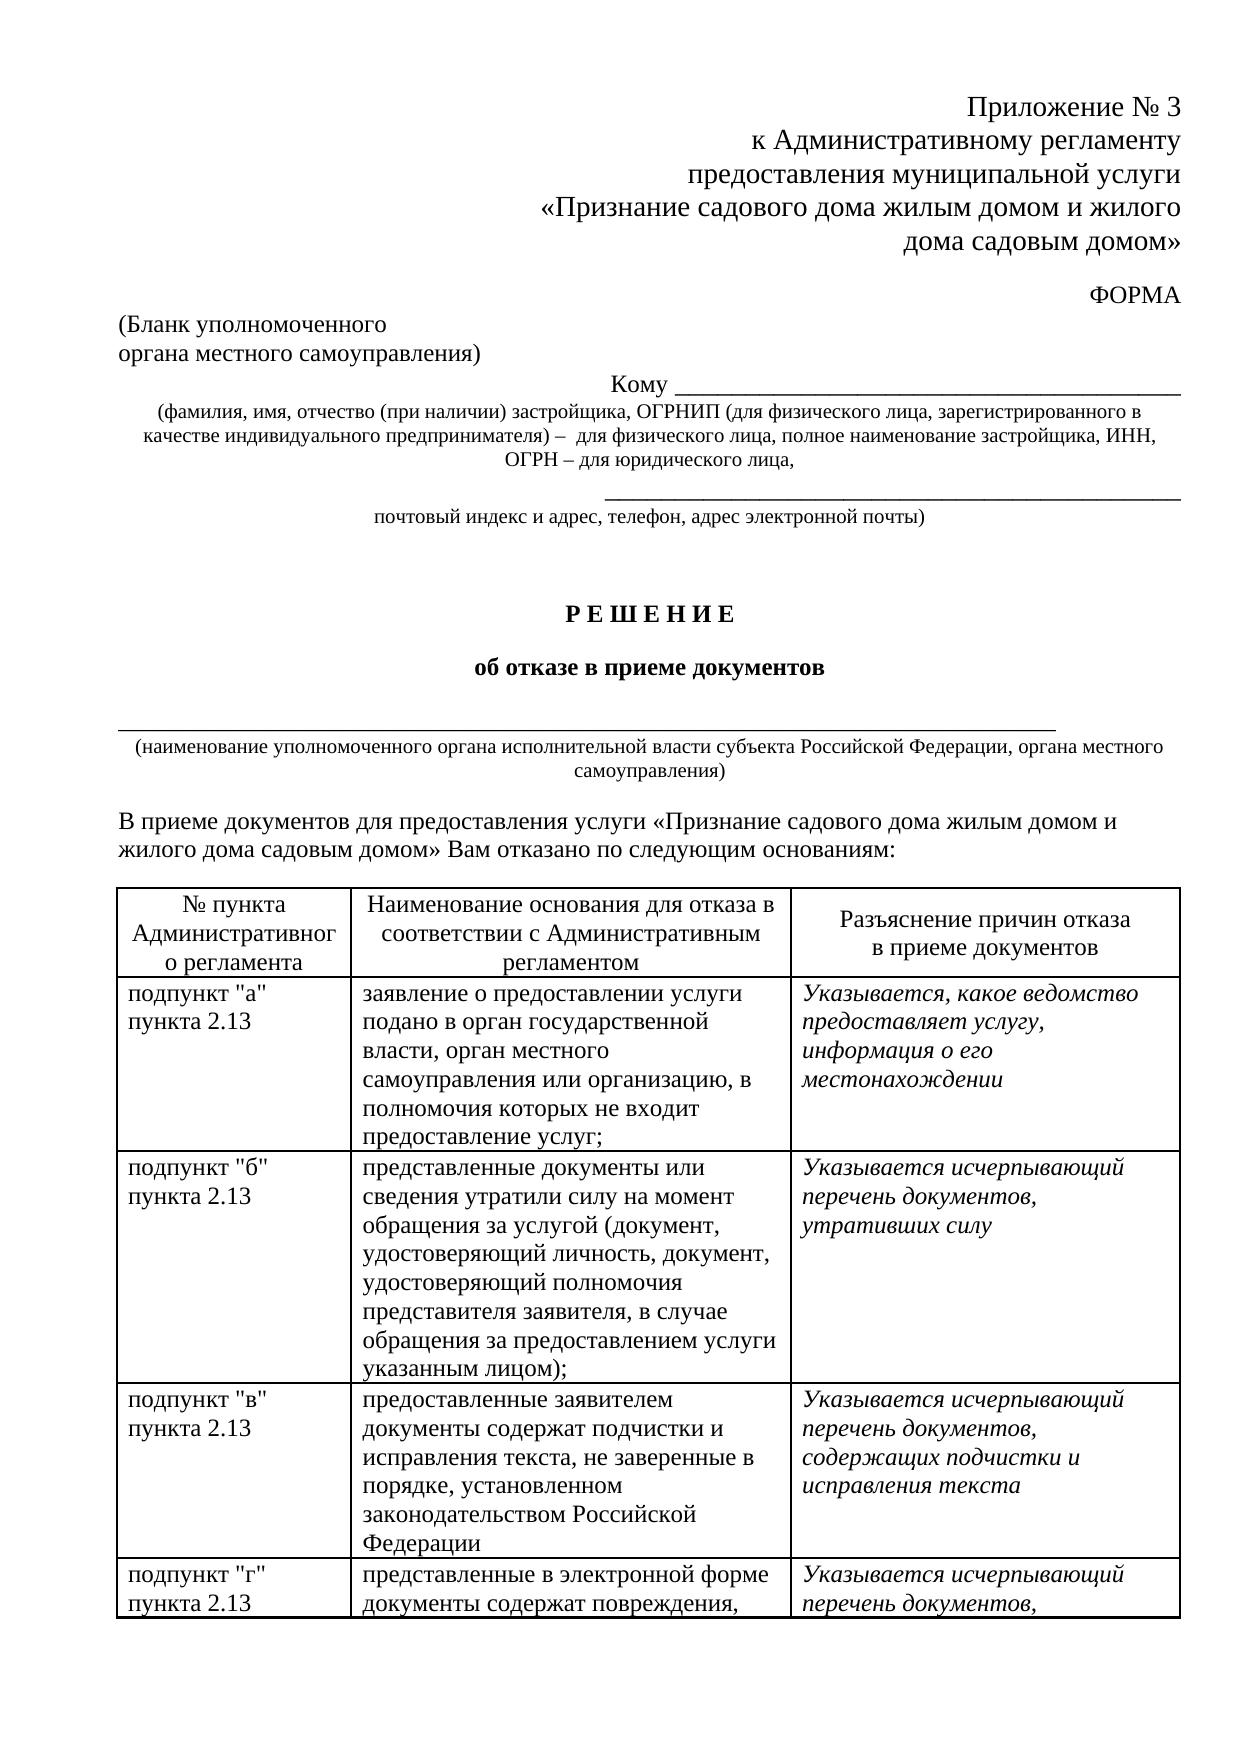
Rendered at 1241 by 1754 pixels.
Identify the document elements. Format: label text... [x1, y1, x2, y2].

text ФОРМА [118, 280, 1181, 309]
table_cell подпункт "а" пункта 2.13 [118, 978, 350, 1150]
table_header № пункта Административного регламента [118, 889, 350, 976]
text «Признание садового дома жилым домом и жилого дома садовым домом» [532, 189, 1181, 256]
text почтовый индекс и адрес, телефон, адрес электронной почты) [118, 503, 1181, 528]
text Р Е Ш Е Н И Е [118, 599, 1181, 628]
table_cell Указывается исчерпывающий перечень документов, содержащих подчистки и исправления текста [792, 1384, 1179, 1557]
text Приложение № 3 [118, 89, 1181, 122]
table_header Разъяснение причин отказа в приеме документов [792, 889, 1179, 976]
text (Бланк уполномоченного органа местного самоуправления) [118, 309, 1181, 367]
table_cell Указывается, какое ведомство предоставляет услугу, информация о его местонахождении [792, 978, 1179, 1150]
text (наименование уполномоченного органа исполнительной власти субъекта Российской Федерации, органа местного самоуправления) [118, 734, 1181, 782]
text ___________________________________________________________________________ [118, 705, 1181, 734]
table_cell подпункт "г" пункта 2.13 [118, 1559, 350, 1616]
table_cell предоставленные заявителем документы содержат подчистки и исправления текста, не заверенные в порядке, установленном законодательством Российской Федерации [352, 1384, 790, 1557]
table_header Наименование основания для отказа в соответствии с Административным регламентом [352, 889, 790, 976]
text предоставления муниципальной услуги [118, 156, 1181, 189]
text (фамилия, имя, отчество (при наличии) застройщика, ОГРНИП (для физического лица, зарегистрированного в качестве индивидуального предпринимателя) – для физического лица, полное наименование застройщика, ИНН, ОГРН – для юридического лица, [118, 399, 1181, 471]
table_cell Указывается исчерпывающий перечень документов, содержащих повреждения [792, 1559, 1179, 1616]
table_cell представленные документы или сведения утратили силу на момент обращения за услугой (документ, удостоверяющий личность, документ, удостоверяющий полномочия представителя заявителя, в случае обращения за предоставлением услуги указанным лицом); [352, 1152, 790, 1382]
text Кому ____________________________________ [118, 367, 1181, 399]
table_cell Указывается исчерпывающий перечень документов, утративших силу [792, 1152, 1179, 1382]
table_cell подпункт "б" пункта 2.13 [118, 1152, 350, 1382]
table_cell заявление о предоставлении услуги подано в орган государственной власти, орган местного самоуправления или организацию, в полномочия которых не входит предоставление услуг; [352, 978, 790, 1150]
text к Административному регламенту [118, 122, 1181, 156]
text об отказе в приеме документов [118, 652, 1181, 681]
text _________________________________________ [118, 471, 1181, 503]
table_cell подпункт "в" пункта 2.13 [118, 1384, 350, 1557]
text В приеме документов для предоставления услуги «Признание садового дома жилым домом и жилого дома садовым домом» Вам отказано по следующим основаниям: [118, 806, 1181, 863]
